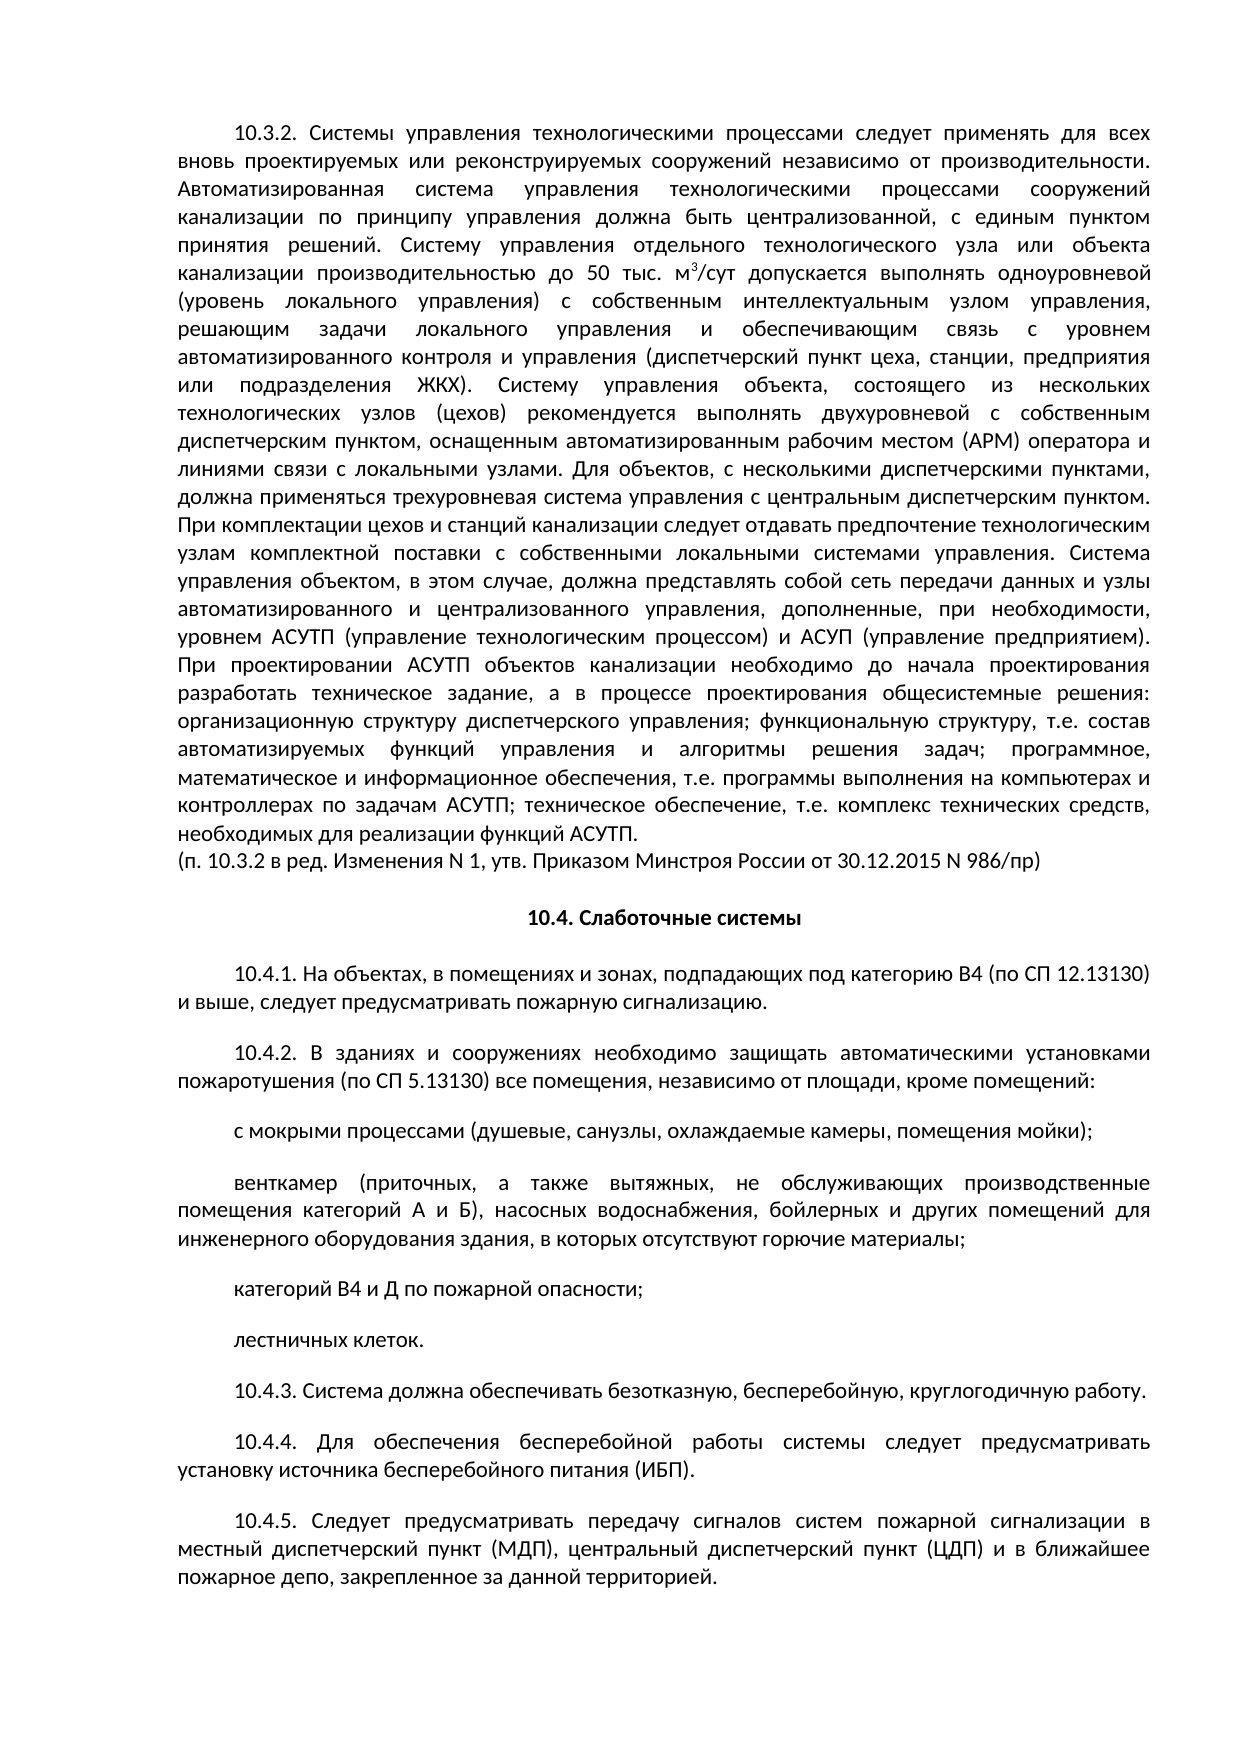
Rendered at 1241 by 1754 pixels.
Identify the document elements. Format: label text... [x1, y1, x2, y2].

text (п. 10.3.2 в ред. Изменения N 1, утв. Приказом Минстроя России от 30.12.2015 N 986/пр) [177, 847, 1152, 875]
text 10.4.3. Система должна обеспечивать безотказную, бесперебойную, круглогодичную работу. [177, 1376, 1152, 1404]
text 10.4.2. В зданиях и сооружениях необходимо защищать автоматическими установками пожаротушения (по СП 5.13130) все помещения, независимо от площади, кроме помещений: [177, 1038, 1152, 1094]
text лестничных клеток. [177, 1326, 1152, 1353]
text венткамер (приточных, а также вытяжных, не обслуживающих производственные помещения категорий А и Б), насосных водоснабжения, бойлерных и других помещений для инженерного оборудования здания, в которых отсутствуют горючие материалы; [177, 1168, 1152, 1252]
text 10.4.5. Следует предусматривать передачу сигналов систем пожарной сигнализации в местный диспетчерский пункт (МДП), центральный диспетчерский пункт (ЦДП) и в ближайшее пожарное депо, закрепленное за данной территорией. [177, 1506, 1152, 1590]
text 10.4.1. На объектах, в помещениях и зонах, подпадающих под категорию В4 (по СП 12.13130) и выше, следует предусматривать пожарную сигнализацию. [177, 959, 1152, 1015]
text категорий В4 и Д по пожарной опасности; [177, 1274, 1152, 1303]
text 10.3.2. Системы управления технологическими процессами следует применять для всех вновь проектируемых или реконструируемых сооружений независимо от производительности. Автоматизированная система управления технологическими процессами сооружений канализации по принципу управления должна быть централизованной, с единым пунктом принятия решений. Систему управления отдельного технологического узла или объекта канализации производительностью до 50 тыс. м3/сут допускается выполнять одноуровневой (уровень локального управления) с собственным интеллектуальным узлом управления, решающим задачи локального управления и обеспечивающим связь с уровнем автоматизированного контроля и управления (диспетчерский пункт цеха, станции, предприятия или подразделения ЖКХ). Систему управления объекта, состоящего из нескольких технологических узлов (цехов) рекомендуется выполнять двухуровневой с собственным диспетчерским пунктом, оснащенным автоматизированным рабочим местом (АРМ) оператора и линиями связи с локальными узлами. Для объектов, с несколькими диспетчерскими пунктами, должна применяться трехуровневая система управления с центральным диспетчерским пунктом. При комплектации цехов и станций канализации следует отдавать предпочтение технологическим узлам комплектной поставки с собственными локальными системами управления. Система управления объектом, в этом случае, должна представлять собой сеть передачи данных и узлы автоматизированного и централизованного управления, дополненные, при необходимости, уровнем АСУТП (управление технологическим процессом) и АСУП (управление предприятием). При проектировании АСУТП объектов канализации необходимо до начала проектирования разработать техническое задание, а в процессе проектирования общесистемные решения: организационную структуру диспетчерского управления; функциональную структуру, т.е. состав автоматизируемых функций управления и алгоритмы решения задач; программное, математическое и информационное обеспечения, т.е. программы выполнения на компьютерах и контроллерах по задачам АСУТП; техническое обеспечение, т.е. комплекс технических средств, необходимых для реализации функций АСУТП. [177, 118, 1152, 847]
text с мокрыми процессами (душевые, санузлы, охлаждаемые камеры, помещения мойки); [177, 1117, 1152, 1145]
title 10.4. Слаботочные системы [177, 903, 1152, 931]
text 10.4.4. Для обеспечения бесперебойной работы системы следует предусматривать установку источника бесперебойного питания (ИБП). [177, 1427, 1152, 1483]
